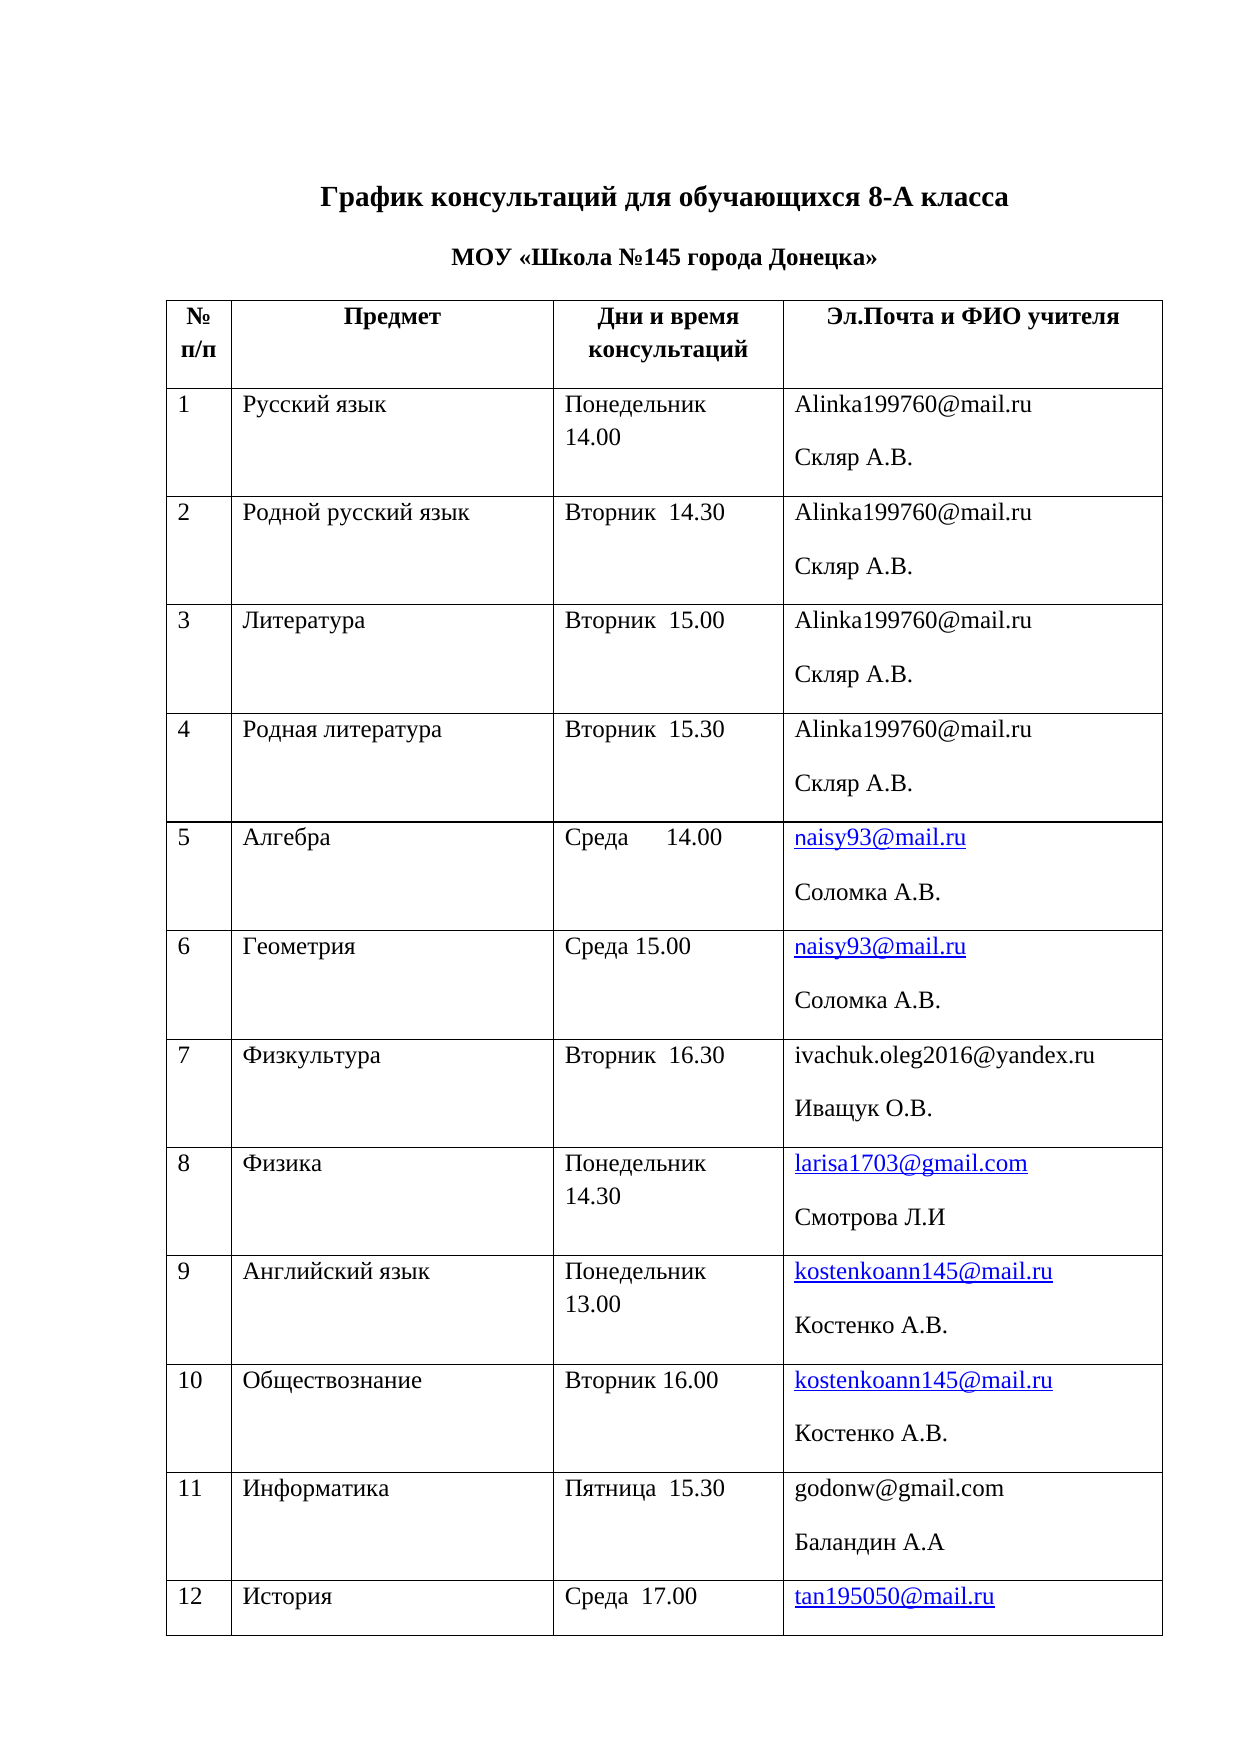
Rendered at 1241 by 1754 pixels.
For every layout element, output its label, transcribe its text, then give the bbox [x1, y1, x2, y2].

table_cell Геометрия [232, 931, 553, 1039]
table_header Эл.Почта и ФИО учителя [784, 301, 1162, 388]
table_cell Alinka199760@mail.ru Скляр А.В. [784, 605, 1162, 713]
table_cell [784, 1581, 1162, 1635]
table_cell Среда 15.00 [554, 931, 783, 1039]
table_header Предмет [232, 301, 553, 388]
table_cell 7 [167, 1040, 231, 1147]
table_cell naisy93@mail.ru Соломка А.В. [784, 931, 1162, 1039]
text МОУ «Школа №145 города Донецка» [177, 242, 1152, 271]
table_cell Английский язык [232, 1256, 553, 1364]
table_cell Понедельник 13.00 [554, 1256, 783, 1364]
table_cell kostenkoann145@mail.ru Костенко А.В. [784, 1365, 1162, 1472]
table_cell Вторник 15.00 [554, 605, 783, 713]
table_cell Alinka199760@mail.ru Скляр А.В. [784, 714, 1162, 821]
table_cell Пятница 15.30 [554, 1473, 783, 1580]
table_cell Физика [232, 1148, 553, 1255]
table_cell 8 [167, 1148, 231, 1255]
table_cell Информатика [232, 1473, 553, 1580]
table_cell 3 [167, 605, 231, 713]
table_cell godonw@gmail.com Баландин А.А [784, 1473, 1162, 1580]
table_cell Понедельник 14.00 [554, 389, 783, 496]
table_header Дни и время консультаций [554, 301, 783, 388]
table_cell kostenkoann145@mail.ru Костенко А.В. [784, 1256, 1162, 1364]
table_cell Среда 17.00 [554, 1581, 783, 1635]
table_cell Обществознание [232, 1365, 553, 1472]
table_header № п/п [167, 301, 231, 388]
table_cell Вторник 16.00 [554, 1365, 783, 1472]
table_cell Русский язык [232, 389, 553, 496]
table_cell naisy93@mail.ru Соломка А.В. [784, 823, 1162, 930]
table_cell Родной русский язык [232, 497, 553, 604]
table_cell Алгебра [232, 823, 553, 930]
table_cell Вторник 16.30 [554, 1040, 783, 1147]
table_cell larisa1703@gmail.com Смотрова Л.И [784, 1148, 1162, 1255]
table_cell 4 [167, 714, 231, 821]
table_cell 9 [167, 1256, 231, 1364]
table_cell Физкультура [232, 1040, 553, 1147]
table_cell 10 [167, 1365, 231, 1472]
text График консультаций для обучающихся 8-А класса [177, 179, 1152, 213]
table_cell 2 [167, 497, 231, 604]
table_cell Родная литература [232, 714, 553, 821]
table_cell 11 [167, 1473, 231, 1580]
table_cell ivachuk.oleg2016@yandex.ru Иващук О.В. [784, 1040, 1162, 1147]
table_cell Среда 14.00 [554, 823, 783, 930]
table_cell 5 [167, 823, 231, 930]
table_cell История [232, 1581, 553, 1635]
table_cell 6 [167, 931, 231, 1039]
table_cell Alinka199760@mail.ru Скляр А.В. [784, 389, 1162, 496]
table_cell Alinka199760@mail.ru Скляр А.В. [784, 497, 1162, 604]
table_cell Понедельник 14.30 [554, 1148, 783, 1255]
table_cell Литература [232, 605, 553, 713]
table_cell 12 [167, 1581, 231, 1635]
table_cell Вторник 15.30 [554, 714, 783, 821]
table_cell Вторник 14.30 [554, 497, 783, 604]
table_cell 1 [167, 389, 231, 496]
